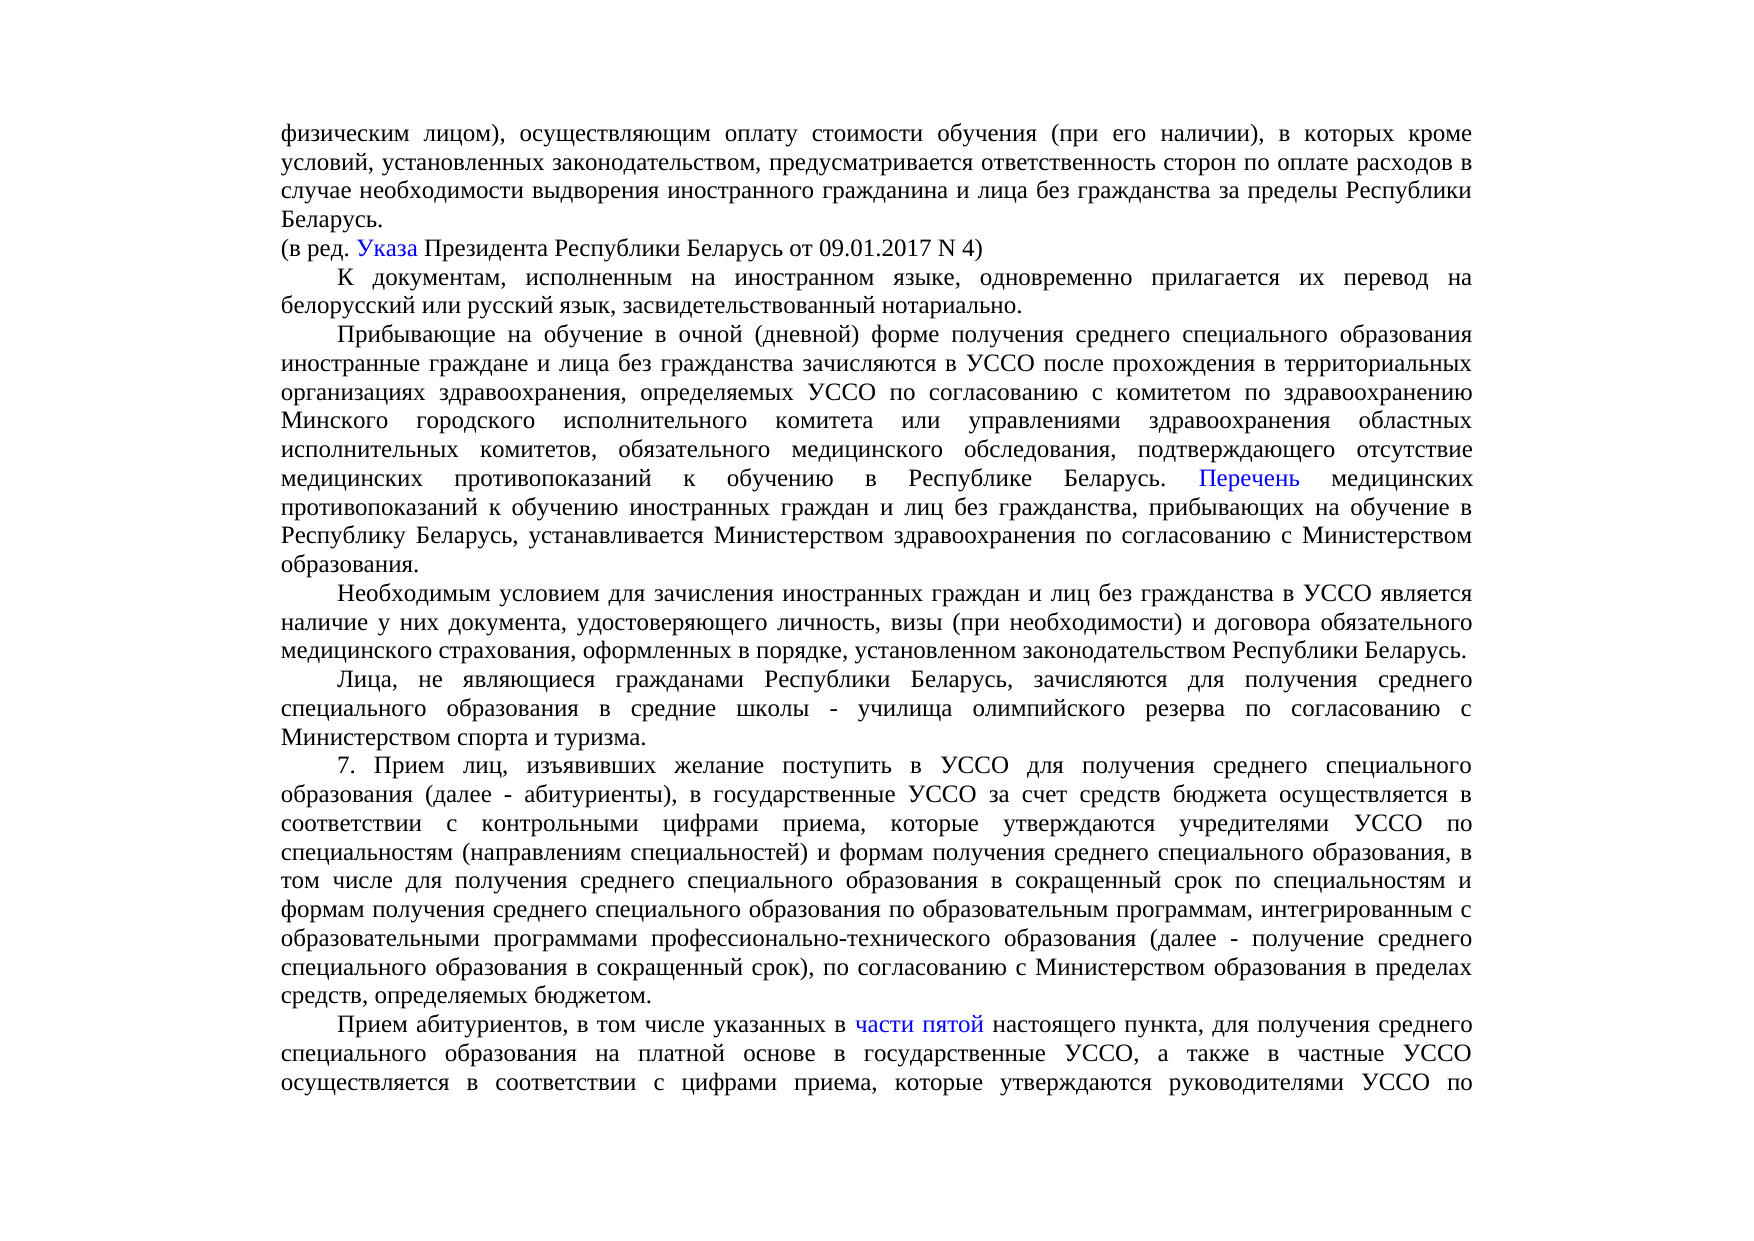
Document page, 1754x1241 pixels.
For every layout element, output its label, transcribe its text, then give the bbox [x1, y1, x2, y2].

text К документам, исполненным на иностранном языке, одновременно прилагается их перевод на белорусский или русский язык, засвидетельствованный нотариально. [281, 262, 1473, 319]
text Необходимым условием для зачисления иностранных граждан и лиц без гражданства в УССО является наличие у них документа, удостоверяющего личность, визы (при необходимости) и договора обязательного медицинского страхования, оформленных в порядке, установленном законодательством Республики Беларусь. [281, 578, 1473, 664]
text Прибывающие на обучение в очной (дневной) форме получения среднего специального образования иностранные граждане и лица без гражданства зачисляются в УССО после прохождения в территориальных организациях здравоохранения, определяемых УССО по согласованию с комитетом по здравоохранению Минского городского исполнительного комитета или управлениями здравоохранения областных исполнительных комитетов, обязательного медицинского обследования, подтверждающего отсутствие медицинских противопоказаний к обучению в Республике Беларусь. Перечень медицинских противопоказаний к обучению иностранных граждан и лиц без гражданства, прибывающих на обучение в Республику Беларусь, устанавливается Министерством здравоохранения по согласованию с Министерством образования. [281, 319, 1473, 578]
text Лица, не являющиеся гражданами Республики Беларусь, зачисляются для получения среднего специального образования в средние школы - училища олимпийского резерва по согласованию с Министерством спорта и туризма. [281, 664, 1473, 751]
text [281, 118, 1473, 233]
text 7. Прием лиц, изъявивших желание поступить в УССО для получения среднего специального образования (далее - абитуриенты), в государственные УССО за счет средств бюджета осуществляется в соответствии с контрольными цифрами приема, которые утверждаются учредителями УССО по специальностям (направлениям специальностей) и формам получения среднего специального образования, в том числе для получения среднего специального образования в сокращенный срок по специальностям и формам получения среднего специального образования по образовательным программам, интегрированным с образовательными программами профессионально-технического образования (далее - получение среднего специального образования в сокращенный срок), по согласованию с Министерством образования в пределах средств, определяемых бюджетом. [281, 751, 1473, 1009]
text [281, 1009, 1473, 1096]
text (в ред. Указа Президента Республики Беларусь от 09.01.2017 N 4) [281, 233, 1473, 262]
